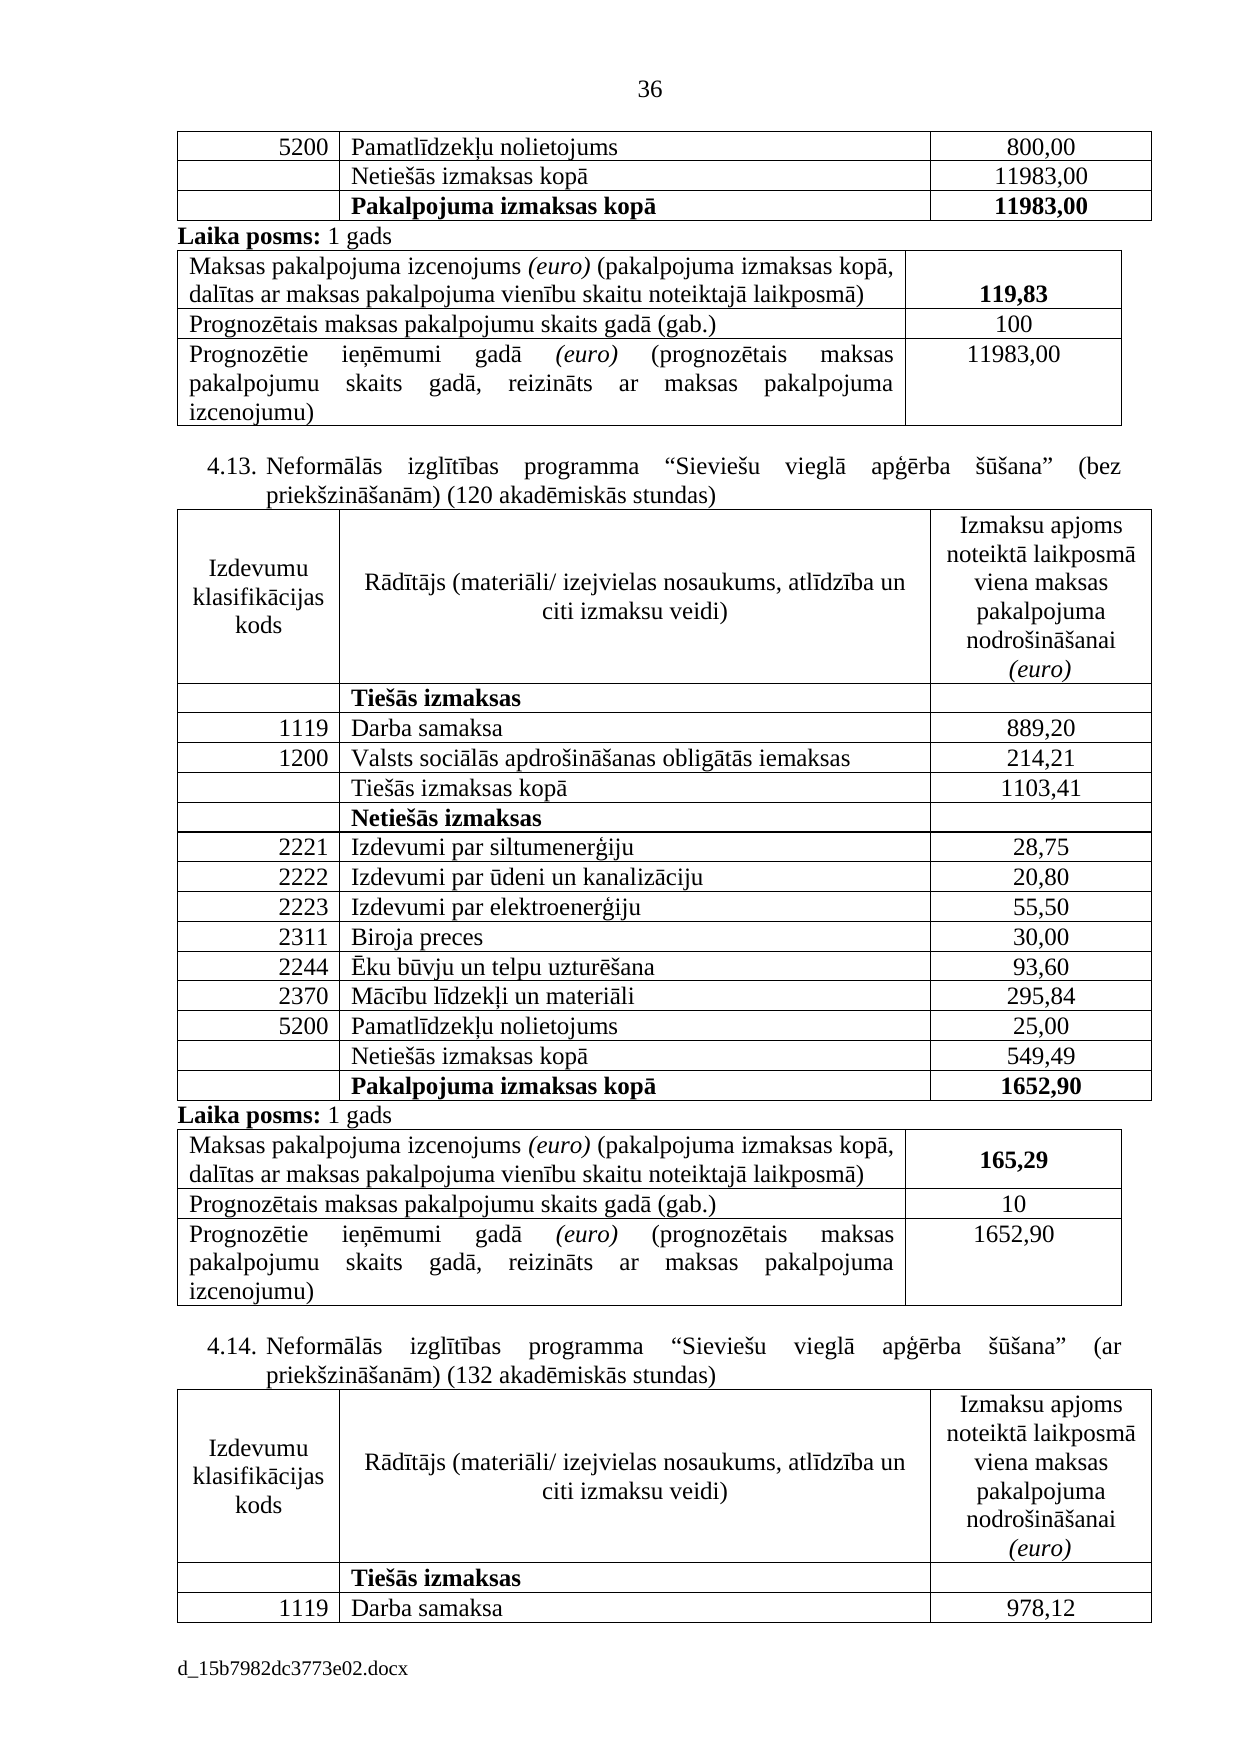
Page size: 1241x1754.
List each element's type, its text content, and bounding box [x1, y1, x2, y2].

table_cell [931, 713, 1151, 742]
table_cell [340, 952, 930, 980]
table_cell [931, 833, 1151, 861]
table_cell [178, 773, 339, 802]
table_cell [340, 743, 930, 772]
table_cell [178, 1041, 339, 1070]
text Laika posms: 1 gads [177, 1101, 1122, 1129]
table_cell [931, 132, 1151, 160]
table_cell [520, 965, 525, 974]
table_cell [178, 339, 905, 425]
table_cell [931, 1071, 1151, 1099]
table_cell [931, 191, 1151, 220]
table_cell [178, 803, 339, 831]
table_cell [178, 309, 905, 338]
list Neformālās izglītības programma “Sieviešu vieglā apģērba šūšana” (bez priekšzināšanām) (120 akadēmiskās stundas) [207, 451, 1122, 509]
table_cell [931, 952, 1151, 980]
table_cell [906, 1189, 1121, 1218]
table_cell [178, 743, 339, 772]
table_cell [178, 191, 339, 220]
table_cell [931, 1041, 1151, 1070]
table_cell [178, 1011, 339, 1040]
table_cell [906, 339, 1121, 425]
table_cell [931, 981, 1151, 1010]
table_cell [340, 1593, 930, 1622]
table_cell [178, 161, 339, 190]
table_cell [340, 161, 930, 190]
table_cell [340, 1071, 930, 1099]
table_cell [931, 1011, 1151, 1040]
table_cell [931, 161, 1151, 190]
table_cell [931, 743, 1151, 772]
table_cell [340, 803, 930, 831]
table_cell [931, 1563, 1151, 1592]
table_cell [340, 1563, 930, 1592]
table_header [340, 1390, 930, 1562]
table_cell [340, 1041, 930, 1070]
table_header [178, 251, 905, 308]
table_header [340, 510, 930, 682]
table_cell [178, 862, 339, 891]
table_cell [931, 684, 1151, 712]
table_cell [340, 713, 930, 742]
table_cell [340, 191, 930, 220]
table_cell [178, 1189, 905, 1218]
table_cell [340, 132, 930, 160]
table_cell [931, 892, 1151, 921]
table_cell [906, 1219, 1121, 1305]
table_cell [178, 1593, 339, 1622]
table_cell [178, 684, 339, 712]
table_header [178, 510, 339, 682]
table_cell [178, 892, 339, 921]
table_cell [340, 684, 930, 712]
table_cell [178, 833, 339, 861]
text Laika posms: 1 gads [177, 221, 1122, 250]
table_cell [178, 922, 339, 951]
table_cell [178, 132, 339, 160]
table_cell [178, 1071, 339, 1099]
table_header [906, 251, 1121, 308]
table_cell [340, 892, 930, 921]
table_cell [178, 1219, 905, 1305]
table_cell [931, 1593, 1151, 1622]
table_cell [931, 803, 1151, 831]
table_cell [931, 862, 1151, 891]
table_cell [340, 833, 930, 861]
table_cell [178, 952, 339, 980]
list Neformālās izglītības programma “Sieviešu vieglā apģērba šūšana” (ar priekšzināšanām) (132 akadēmiskās stundas) [207, 1331, 1122, 1388]
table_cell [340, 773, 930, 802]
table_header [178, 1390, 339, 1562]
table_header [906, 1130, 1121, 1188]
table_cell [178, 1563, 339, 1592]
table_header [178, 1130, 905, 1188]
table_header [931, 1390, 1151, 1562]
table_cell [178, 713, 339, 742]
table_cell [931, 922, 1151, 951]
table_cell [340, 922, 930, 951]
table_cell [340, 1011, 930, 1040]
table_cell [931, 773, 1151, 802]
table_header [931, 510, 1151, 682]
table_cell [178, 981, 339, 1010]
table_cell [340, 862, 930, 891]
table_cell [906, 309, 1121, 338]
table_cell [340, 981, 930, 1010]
